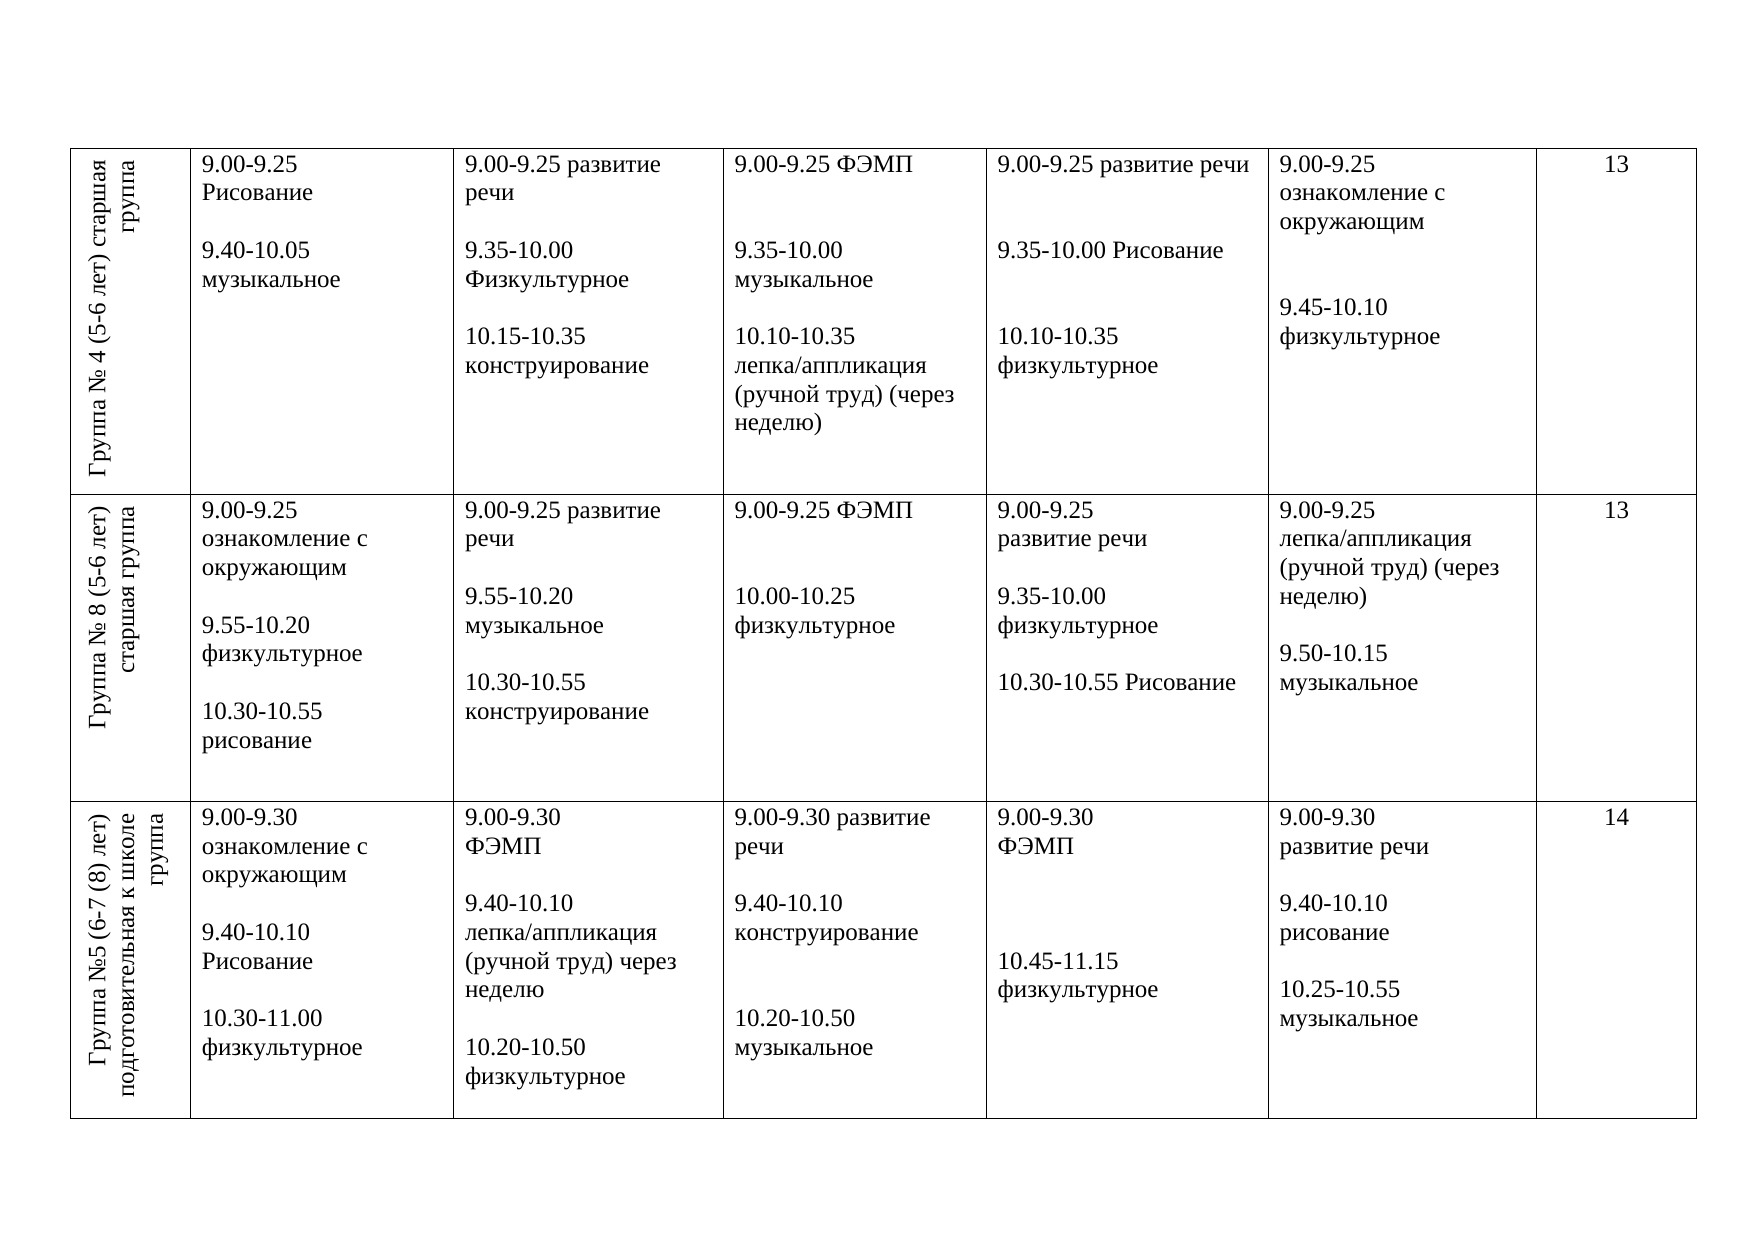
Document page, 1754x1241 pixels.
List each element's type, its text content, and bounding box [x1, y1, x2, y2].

table_cell 9.00-9.25 ознакомление с окружающим 9.45-10.10 физкультурное [1269, 149, 1536, 494]
table_cell 9.00-9.25 ФЭМП 10.00-10.25 физкультурное [724, 495, 986, 801]
table_cell 9.00-9.25 Рисование 9.40-10.05 музыкальное [191, 149, 453, 494]
table_cell 9.00-9.30 ознакомление с окружающим 9.40-10.10 Рисование 10.30-11.00 физкультурное [191, 802, 453, 1118]
table_cell Группа № 4 (5-6 лет) старшая группа [71, 149, 190, 494]
table_cell 9.00-9.25 развитие речи 9.35-10.00 физкультурное 10.30-10.55 Рисование [987, 495, 1268, 801]
table_cell 9.00-9.25 развитие речи 9.55-10.20 музыкальное 10.30-10.55 конструирование [454, 495, 723, 801]
table_cell 9.00-9.30 ФЭМП 9.40-10.10 лепка/аппликация (ручной труд) через неделю 10.20-10.50 физкультурное [454, 802, 723, 1118]
table_cell 9.00-9.30 ФЭМП 10.45-11.15 физкультурное [987, 802, 1268, 1118]
table_cell 9.00-9.25 развитие речи 9.35-10.00 Физкультурное 10.15-10.35 конструирование [454, 149, 723, 494]
table_cell Группа №5 (6-7 (8) лет) подготовительная к школе группа [71, 802, 190, 1118]
table_cell 9.00-9.25 ФЭМП 9.35-10.00 музыкальное 10.10-10.35 лепка/аппликация (ручной труд) (через неделю) [724, 149, 986, 494]
table_cell 9.00-9.30 развитие речи 9.40-10.10 конструирование 10.20-10.50 музыкальное [724, 802, 986, 1118]
table_cell 13 [1537, 149, 1696, 494]
table_cell 14 [1537, 802, 1696, 1118]
table_cell 9.00-9.25 лепка/аппликация (ручной труд) (через неделю) 9.50-10.15 музыкальное [1269, 495, 1536, 801]
table_cell Группа № 8 (5-6 лет) старшая группа [71, 495, 190, 801]
table_cell 9.00-9.25 развитие речи 9.35-10.00 Рисование 10.10-10.35 физкультурное [987, 149, 1268, 494]
table_cell 13 [1537, 495, 1696, 801]
table_cell 9.00-9.30 развитие речи 9.40-10.10 рисование 10.25-10.55 музыкальное [1269, 802, 1536, 1118]
table_cell 9.00-9.25 ознакомление с окружающим 9.55-10.20 физкультурное 10.30-10.55 рисование [191, 495, 453, 801]
